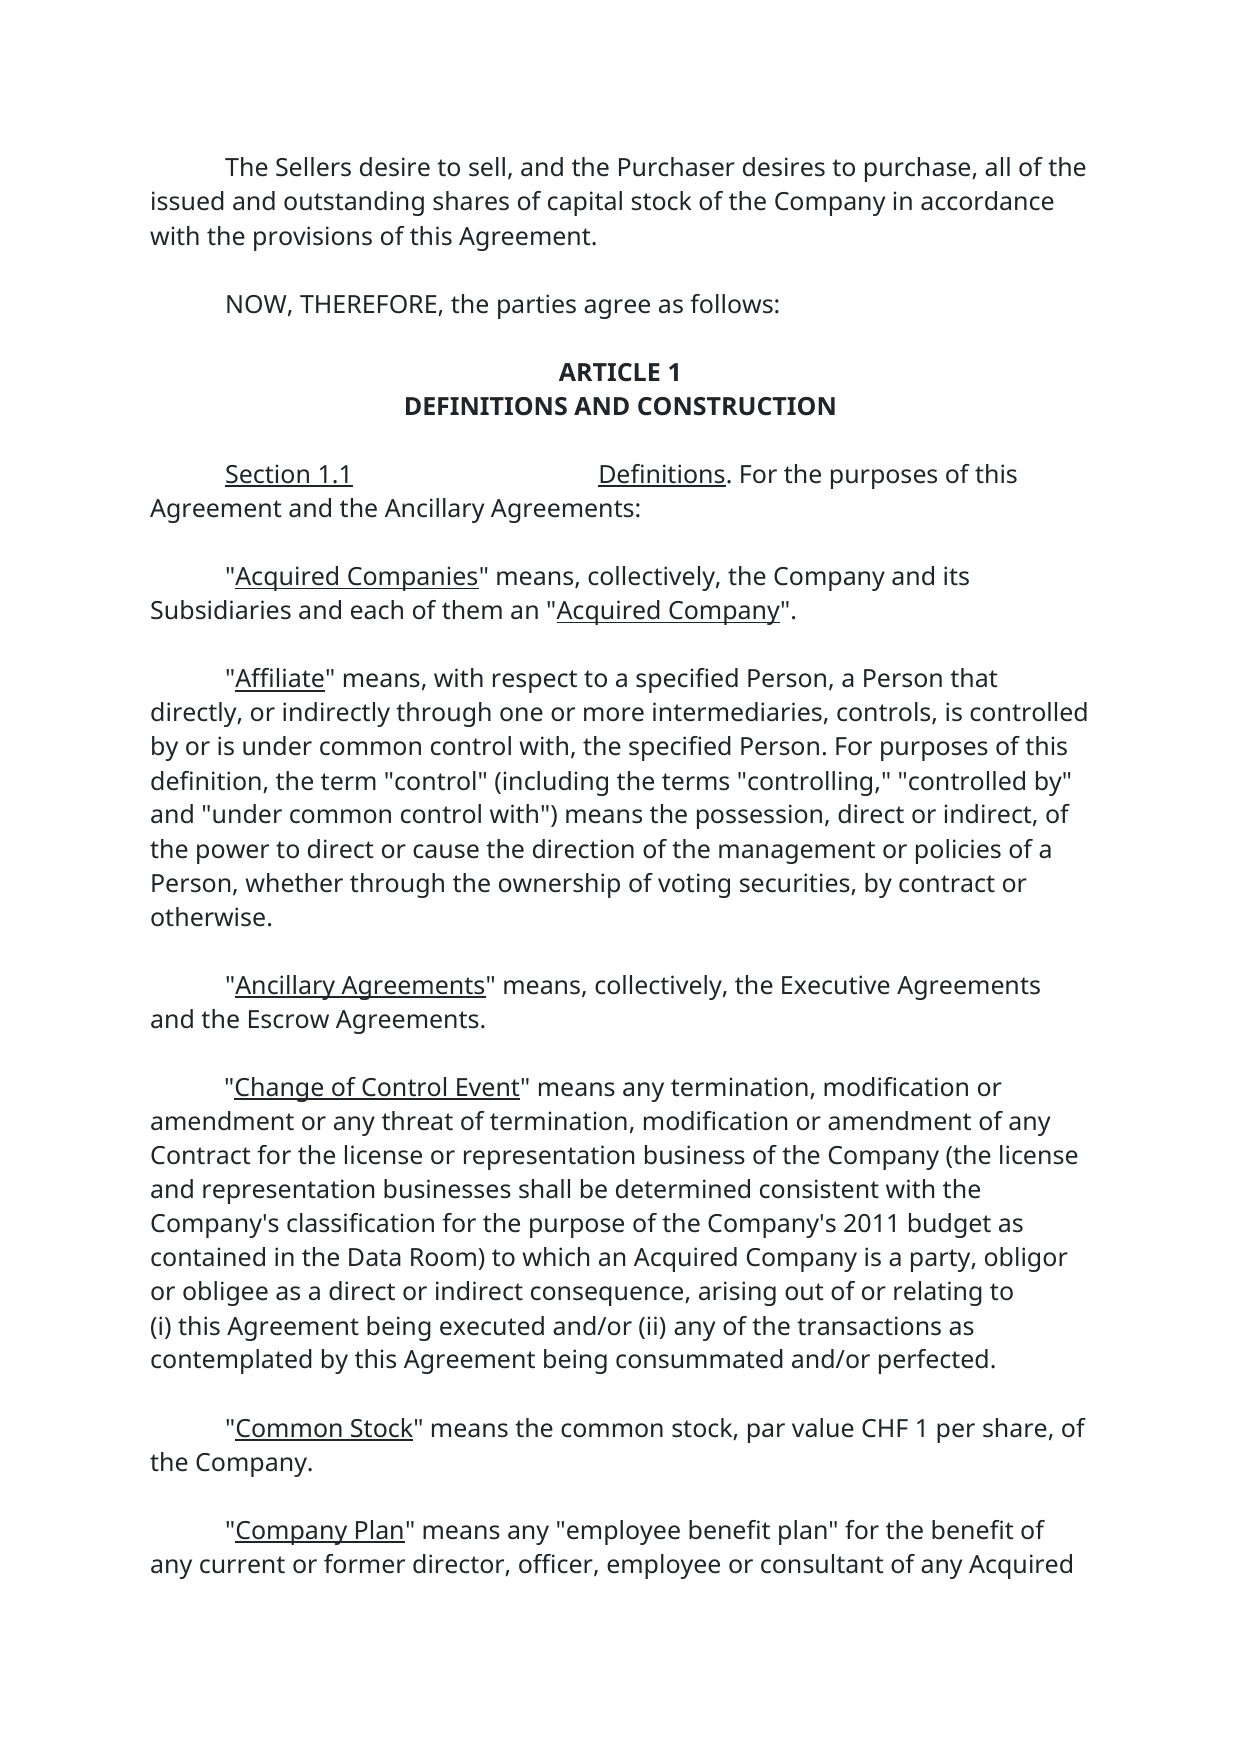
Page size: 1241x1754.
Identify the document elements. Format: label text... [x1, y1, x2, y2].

text Section 1.1 Definitions. For the purposes of this Agreement and the Ancillary Agreements: [150, 457, 1090, 525]
text NOW, THEREFORE, the parties agree as follows: [150, 286, 1090, 320]
text "Common Stock" means the common stock, par value CHF 1 per share, of the Company. [150, 1410, 1090, 1478]
text "Acquired Companies" means, collectively, the Company and its Subsidiaries and each of them an "Acquired Company". [150, 559, 1090, 627]
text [150, 1512, 1090, 1581]
text ARTICLE 1 DEFINITIONS AND CONSTRUCTION [150, 354, 1090, 422]
text "Ancillary Agreements" means, collectively, the Executive Agreements and the Escrow Agreements. [150, 967, 1090, 1036]
text The Sellers desire to sell, and the Purchaser desires to purchase, all of the issued and outstanding shares of capital stock of the Company in accordance with the provisions of this Agreement. [150, 150, 1090, 252]
text "Change of Control Event" means any termination, modification or amendment or any threat of termination, modification or amendment of any Contract for the license or representation business of the Company (the license and representation businesses shall be determined consistent with the Company's classification for the purpose of the Company's 2011 budget as contained in the Data Room) to which an Acquired Company is a party, obligor or obligee as a direct or indirect consequence, arising out of or relating to (i) this Agreement being executed and/or (ii) any of the transactions as contemplated by this Agreement being consummated and/or perfected. [150, 1070, 1090, 1376]
text "Affiliate" means, with respect to a specified Person, a Person that directly, or indirectly through one or more intermediaries, controls, is controlled by or is under common control with, the specified Person. For purposes of this definition, the term "control" (including the terms "controlling," "controlled by" and "under common control with") means the possession, direct or indirect, of the power to direct or cause the direction of the management or policies of a Person, whether through the ownership of voting securities, by contract or otherwise. [150, 661, 1090, 933]
